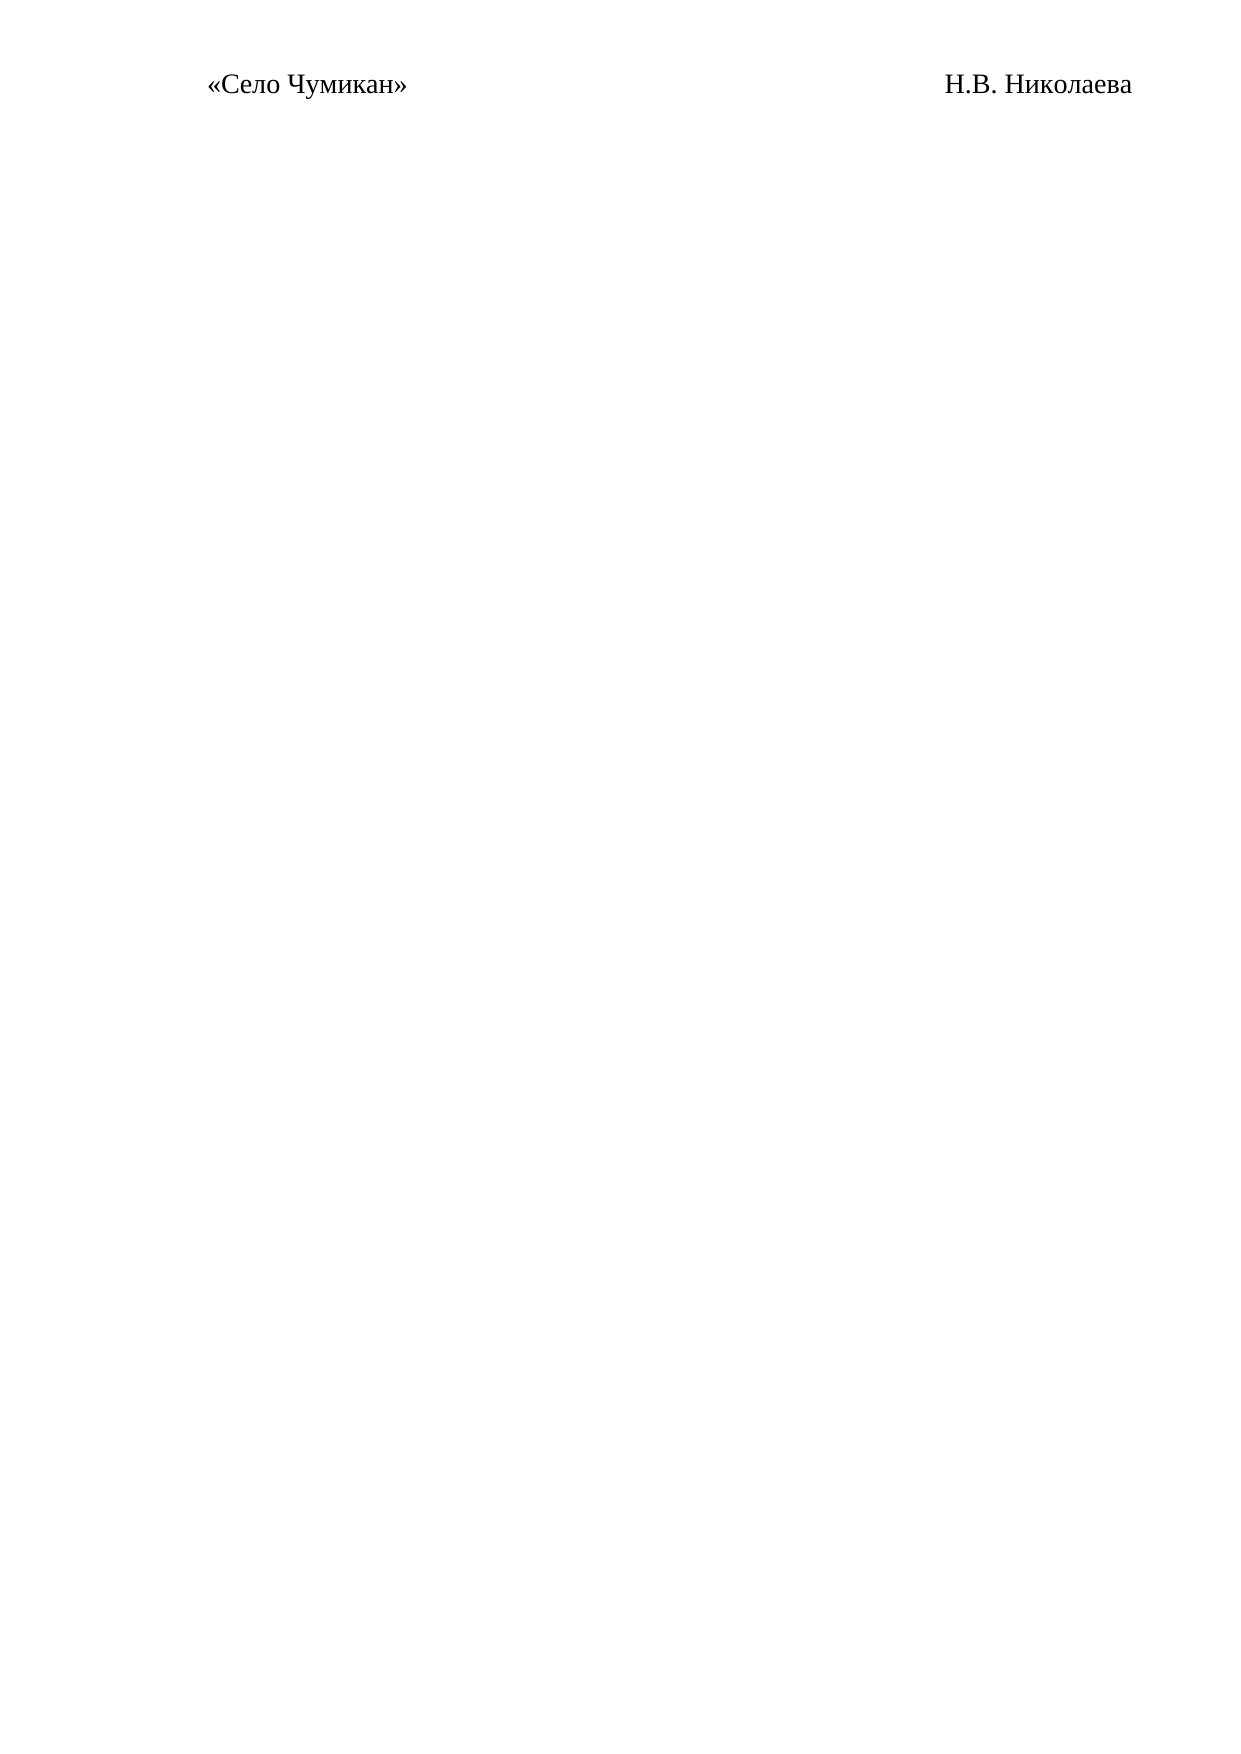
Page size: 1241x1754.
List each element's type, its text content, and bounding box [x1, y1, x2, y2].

text «Село Чумикан» Н.В. Николаева [207, 74, 1137, 99]
